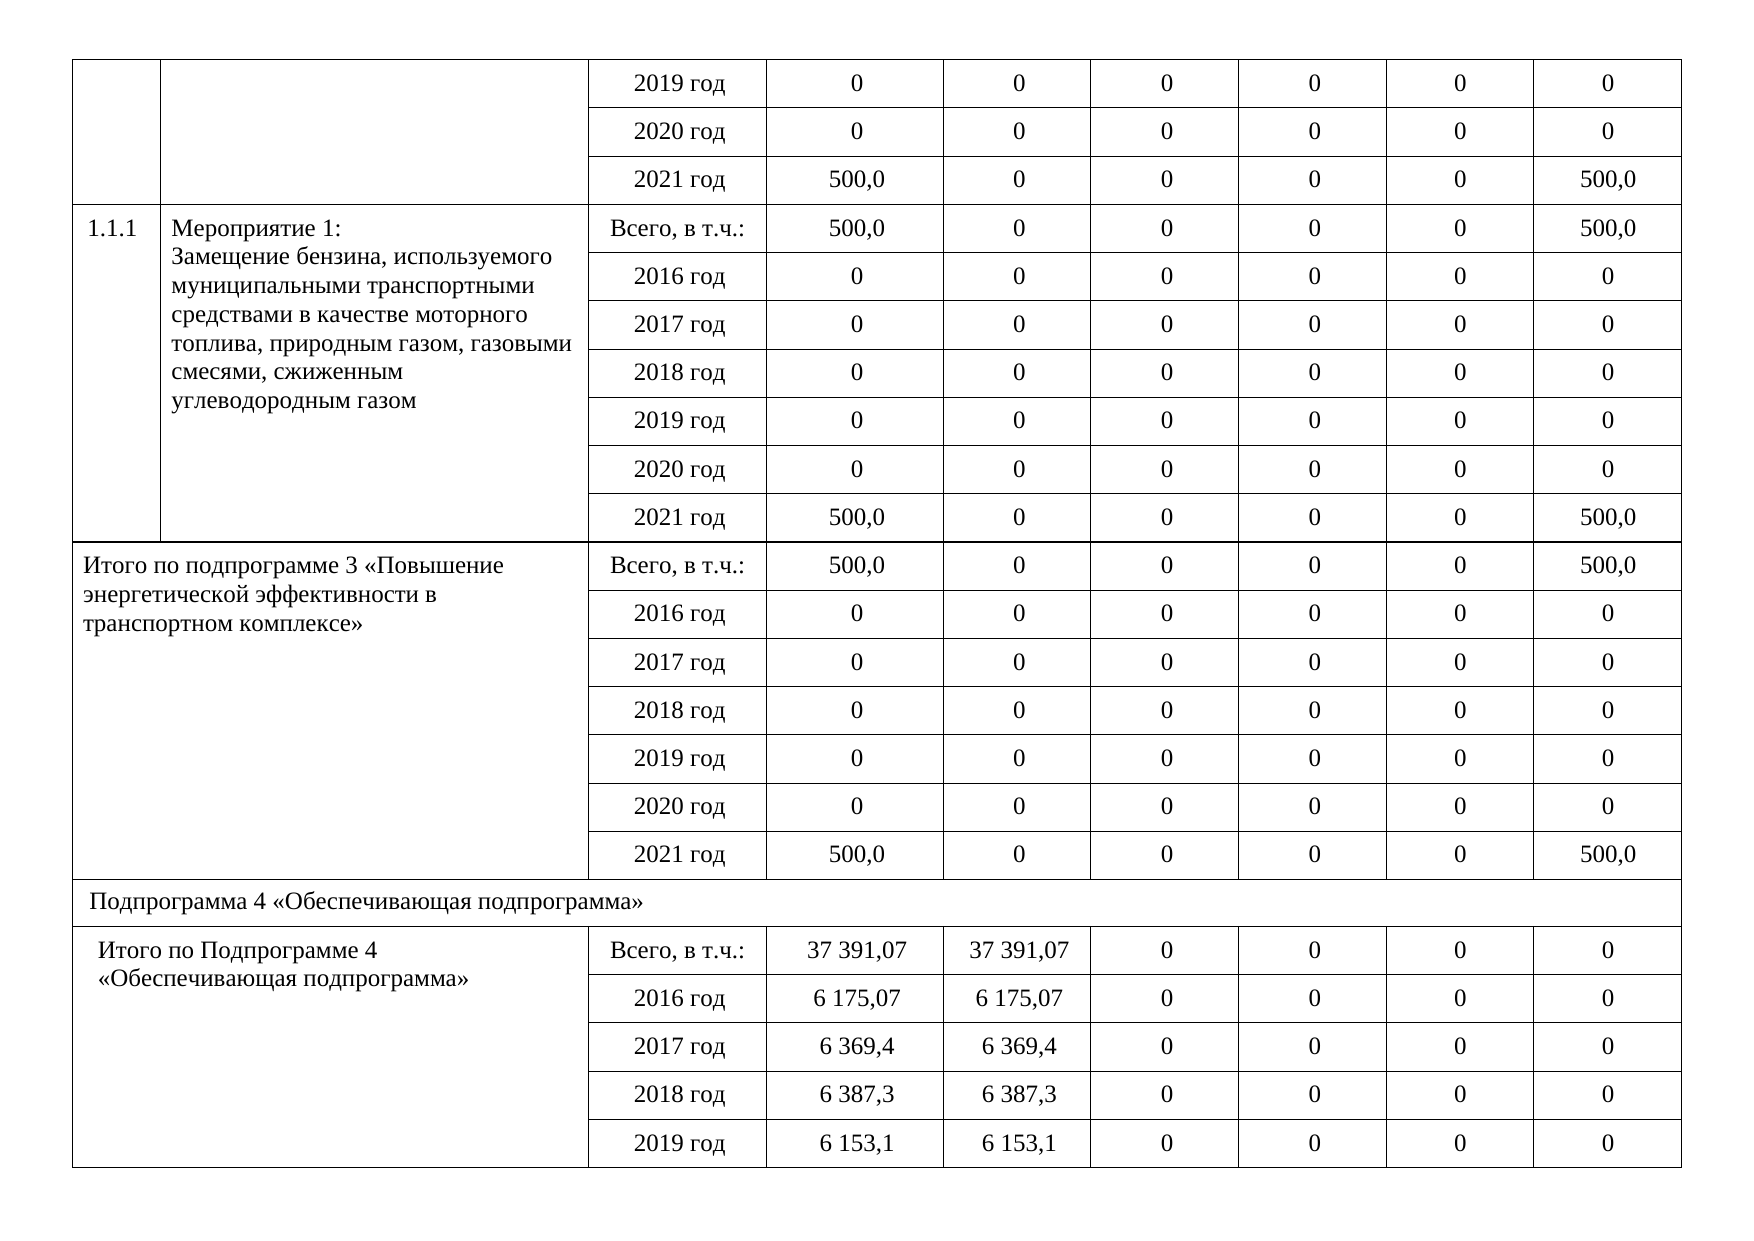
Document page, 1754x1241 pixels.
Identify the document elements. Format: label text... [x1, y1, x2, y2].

table_cell 0 [1387, 975, 1533, 1022]
table_cell 2018 год [589, 350, 766, 397]
table_cell 0 [1387, 253, 1533, 300]
table_cell 0 [1534, 927, 1681, 974]
table_cell 2021 год [589, 494, 766, 541]
table_cell 0 [1387, 543, 1533, 589]
table_cell 0 [1387, 350, 1533, 397]
table_cell 6 153,1 [944, 1120, 1090, 1167]
table_cell 0 [1091, 687, 1238, 734]
table_cell 2017 год [589, 1023, 766, 1071]
table_cell 0 [1534, 108, 1681, 156]
table_cell 0 [1239, 543, 1386, 589]
table_cell 0 [1387, 784, 1533, 831]
table_cell 2019 год [589, 398, 766, 445]
table_cell 0 [1534, 975, 1681, 1022]
table_cell 37 391,07 [944, 927, 1090, 974]
table_cell 6 369,4 [767, 1023, 943, 1071]
table_cell 2019 год [589, 1120, 766, 1167]
table_cell 0 [1239, 832, 1386, 879]
table_cell 0 [1239, 639, 1386, 686]
table_cell 0 [1387, 205, 1533, 252]
table_cell 0 [1239, 301, 1386, 348]
table_cell 0 [1387, 157, 1533, 204]
table_cell 0 [944, 543, 1090, 589]
table_cell 2020 год [589, 784, 766, 831]
table_cell 0 [767, 398, 943, 445]
table_cell 1.1.1 [73, 205, 160, 541]
table_cell 0 [1387, 832, 1533, 879]
table_cell 0 [1091, 784, 1238, 831]
table_cell 6 369,4 [944, 1023, 1090, 1071]
table_cell 0 [767, 253, 943, 300]
table_cell 0 [1091, 157, 1238, 204]
table_cell 0 [1091, 1120, 1238, 1167]
table_cell 500,0 [767, 205, 943, 252]
table_cell 0 [1091, 1072, 1238, 1119]
table_cell 0 [1239, 735, 1386, 782]
table_cell 0 [1239, 687, 1386, 734]
table_cell 0 [767, 735, 943, 782]
table_cell 6 387,3 [767, 1072, 943, 1119]
table_cell 2020 год [589, 108, 766, 156]
table_cell 0 [1387, 735, 1533, 782]
table_cell 0 [1091, 735, 1238, 782]
table_cell 0 [767, 60, 943, 107]
table_cell Всего, в т.ч.: [589, 205, 766, 252]
table_cell 2016 год [589, 253, 766, 300]
table_cell 0 [1534, 1072, 1681, 1119]
table_cell 0 [1091, 927, 1238, 974]
table_cell 500,0 [1534, 832, 1681, 879]
table_cell 500,0 [1534, 543, 1681, 589]
table_cell 0 [1239, 446, 1386, 493]
table_cell 0 [1239, 784, 1386, 831]
table_cell 0 [1239, 108, 1386, 156]
table_cell 0 [1387, 927, 1533, 974]
table_cell 0 [944, 398, 1090, 445]
table_cell Всего, в т.ч.: [589, 543, 766, 589]
table_cell 0 [1239, 1023, 1386, 1071]
table_cell 0 [1091, 205, 1238, 252]
table_cell 500,0 [1534, 494, 1681, 541]
table_cell 0 [1239, 253, 1386, 300]
table_cell 0 [1534, 687, 1681, 734]
table_cell 2017 год [589, 639, 766, 686]
table_cell 0 [1091, 253, 1238, 300]
table_cell 0 [1091, 975, 1238, 1022]
table_cell 2019 год [589, 60, 766, 107]
table_cell 0 [1387, 398, 1533, 445]
table_cell 0 [944, 108, 1090, 156]
table_cell 0 [944, 157, 1090, 204]
table_cell 2019 год [589, 735, 766, 782]
table_cell 0 [1091, 543, 1238, 589]
table_cell 37 391,07 [767, 927, 943, 974]
table_cell 0 [1091, 398, 1238, 445]
table_cell 0 [767, 639, 943, 686]
table_cell 0 [1387, 446, 1533, 493]
table_cell 0 [944, 494, 1090, 541]
table_cell 0 [1387, 1120, 1533, 1167]
table_cell 0 [1239, 350, 1386, 397]
table_cell 500,0 [1534, 205, 1681, 252]
table_cell 0 [1534, 591, 1681, 638]
table_cell 0 [1534, 735, 1681, 782]
table_cell 0 [944, 253, 1090, 300]
table_cell 0 [1534, 1120, 1681, 1167]
table_cell 0 [1387, 1023, 1533, 1071]
table_cell 0 [767, 784, 943, 831]
table_cell 2018 год [589, 1072, 766, 1119]
table_cell 0 [1091, 446, 1238, 493]
table_cell 2018 год [589, 687, 766, 734]
table_cell Мероприятие 1: Замещение бензина, используемого муниципальными транспортными средствами в качестве моторного топлива, природным газом, газовыми смесями, сжиженным углеводородным газом [161, 205, 588, 541]
table_cell 0 [1239, 927, 1386, 974]
table_cell 0 [1534, 350, 1681, 397]
table_cell 0 [1239, 60, 1386, 107]
table_cell 0 [944, 350, 1090, 397]
table_cell 6 153,1 [767, 1120, 943, 1167]
table_cell 500,0 [1534, 157, 1681, 204]
table_cell 2021 год [589, 832, 766, 879]
table_cell 0 [944, 735, 1090, 782]
table_cell 0 [1091, 639, 1238, 686]
table_cell 0 [944, 639, 1090, 686]
table_cell 0 [1387, 639, 1533, 686]
table_cell 0 [1239, 157, 1386, 204]
table_cell 0 [944, 446, 1090, 493]
table_cell 0 [1091, 350, 1238, 397]
table_cell Всего, в т.ч.: [589, 927, 766, 974]
table_cell 0 [1239, 205, 1386, 252]
table_cell 500,0 [767, 494, 943, 541]
table_cell 0 [767, 446, 943, 493]
table_cell 2020 год [589, 446, 766, 493]
table_cell 0 [944, 205, 1090, 252]
table_cell 500,0 [767, 543, 943, 589]
table_cell 0 [944, 301, 1090, 348]
table_cell 0 [1091, 108, 1238, 156]
table_cell 0 [1387, 494, 1533, 541]
table_cell 0 [1534, 1023, 1681, 1071]
table_cell 0 [1534, 60, 1681, 107]
table_cell 0 [1534, 446, 1681, 493]
table_cell 0 [1091, 1023, 1238, 1071]
table_cell 0 [1534, 398, 1681, 445]
table_cell 0 [767, 350, 943, 397]
table_cell 0 [1091, 60, 1238, 107]
table_cell 500,0 [767, 157, 943, 204]
table_cell 0 [1239, 494, 1386, 541]
table_cell Итого по подпрограмме 3 «Повышение энергетической эффективности в транспортном комплексе» [73, 543, 588, 879]
table_cell 0 [1387, 301, 1533, 348]
table_cell 0 [1239, 591, 1386, 638]
table_cell 0 [1091, 301, 1238, 348]
table_cell 0 [1387, 687, 1533, 734]
table_cell 0 [1534, 784, 1681, 831]
table_cell 0 [767, 687, 943, 734]
table_cell Подпрограмма 4 «Обеспечивающая подпрограмма» [73, 880, 1681, 926]
table_cell 0 [1387, 591, 1533, 638]
table_cell 500,0 [767, 832, 943, 879]
table_cell 2017 год [589, 301, 766, 348]
table_cell 0 [944, 784, 1090, 831]
table_cell 0 [1091, 494, 1238, 541]
table_cell 0 [1091, 591, 1238, 638]
table_cell 2016 год [589, 591, 766, 638]
table_cell 2016 год [589, 975, 766, 1022]
table_cell 0 [1534, 301, 1681, 348]
table_cell 0 [1534, 253, 1681, 300]
table_cell 0 [1091, 832, 1238, 879]
table_cell 0 [1387, 1072, 1533, 1119]
table_cell 6 175,07 [767, 975, 943, 1022]
table_cell 6 175,07 [944, 975, 1090, 1022]
table_cell 0 [1239, 398, 1386, 445]
table_cell 0 [944, 832, 1090, 879]
table_cell 0 [767, 108, 943, 156]
table_cell 0 [1387, 108, 1533, 156]
table_cell 0 [944, 591, 1090, 638]
table_cell 0 [1239, 975, 1386, 1022]
table_cell 6 387,3 [944, 1072, 1090, 1119]
table_cell 0 [767, 301, 943, 348]
table_cell 0 [944, 60, 1090, 107]
table_cell 0 [1387, 60, 1533, 107]
table_cell 0 [1239, 1120, 1386, 1167]
table_cell 0 [767, 591, 943, 638]
table_cell 0 [1534, 639, 1681, 686]
table_cell 2021 год [589, 157, 766, 204]
table_cell 0 [944, 687, 1090, 734]
table_cell Итого по Подпрограмме 4 «Обеспечивающая подпрограмма» [73, 927, 588, 1167]
table_cell 0 [1239, 1072, 1386, 1119]
